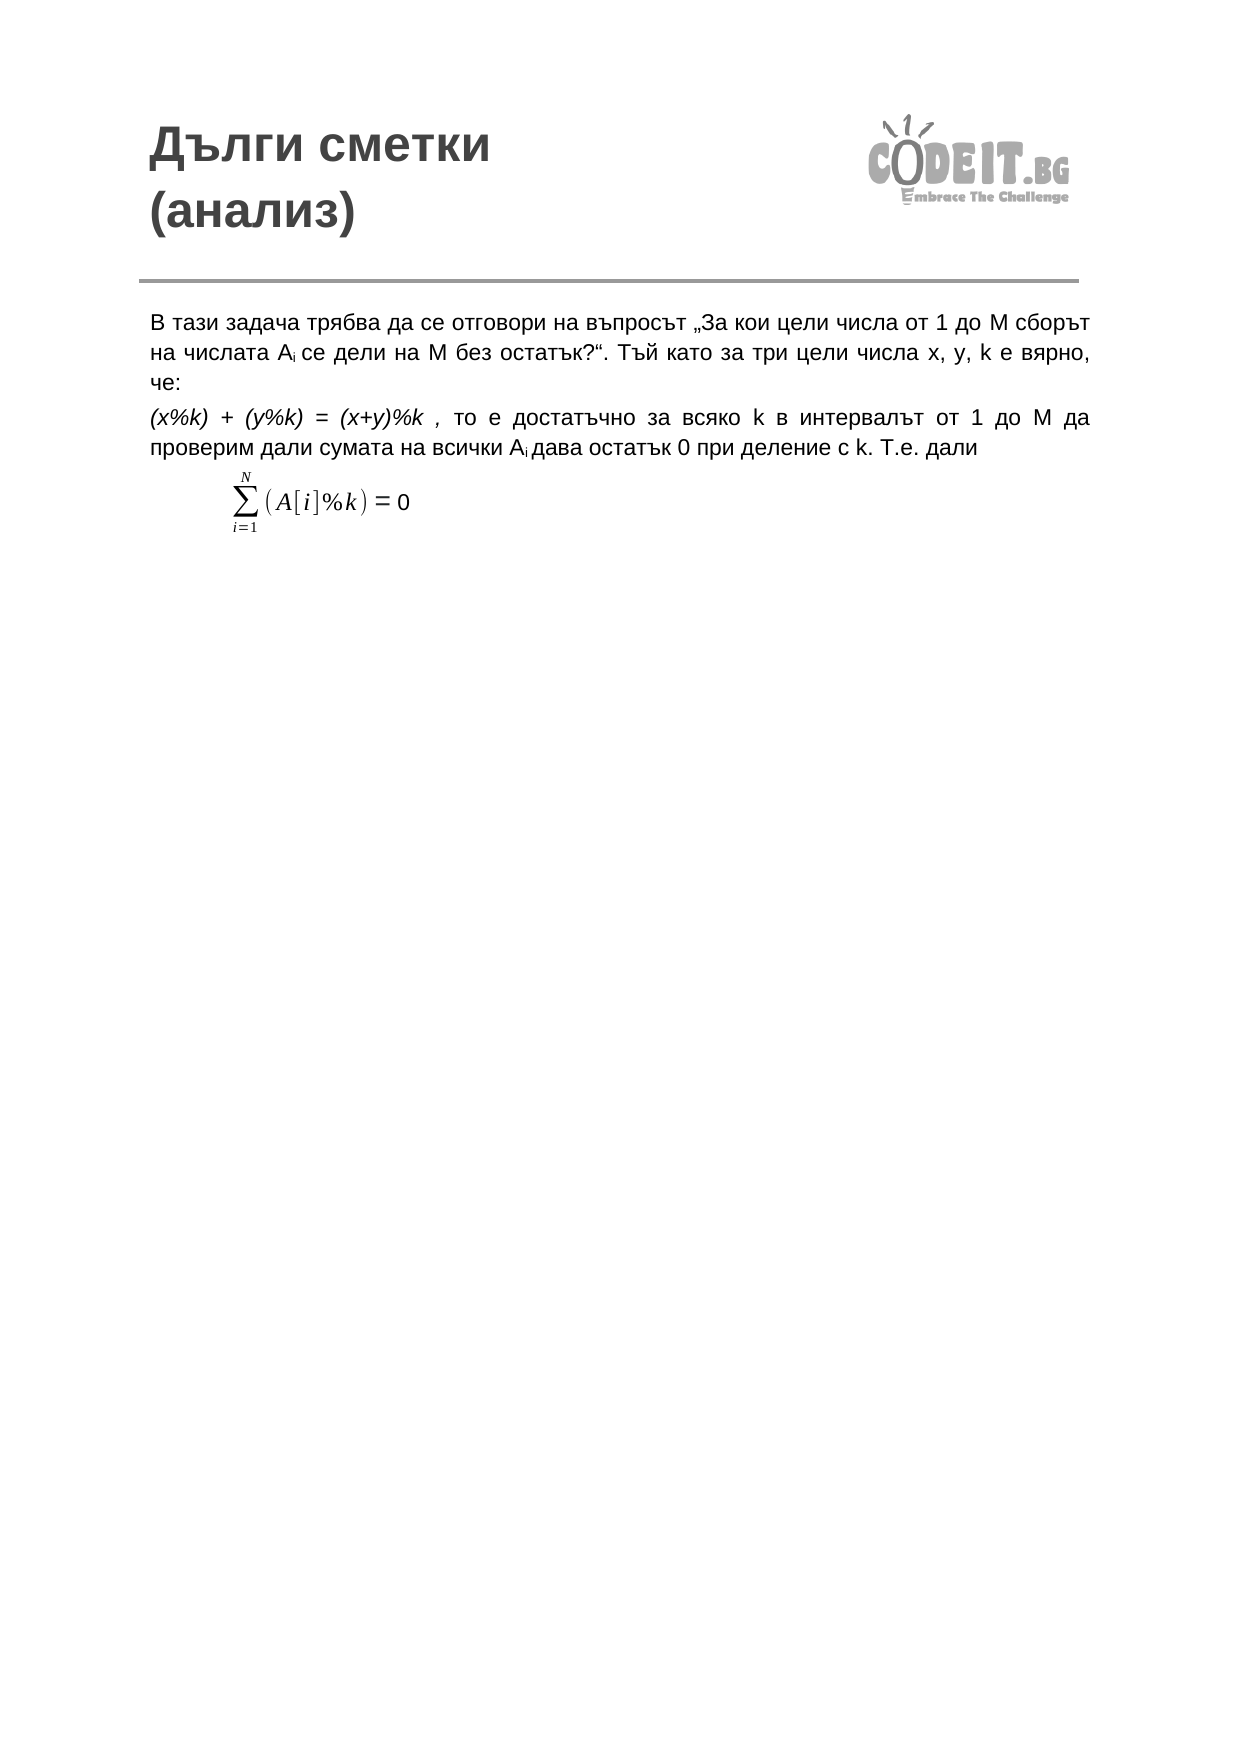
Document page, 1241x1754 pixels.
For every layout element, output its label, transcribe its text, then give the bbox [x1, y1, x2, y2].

text = 0 [150, 468, 1090, 536]
text (x%k) + (y%k) = (x+y)%k , то е достатъчно за всяко k в интервалът от 1 до M да проверим дали сумата на всички Аi дава остатък 0 при деление с k. Т.е. дали [150, 404, 1090, 460]
picture [868, 114, 1069, 205]
text В тази задача трябва да се отговори на въпросът „За кои цели числа от 1 до М сборът на числата Аi се дели на M без остатък?“. Тъй като за три цели числа x, y, k е вярно, че: [150, 309, 1090, 396]
